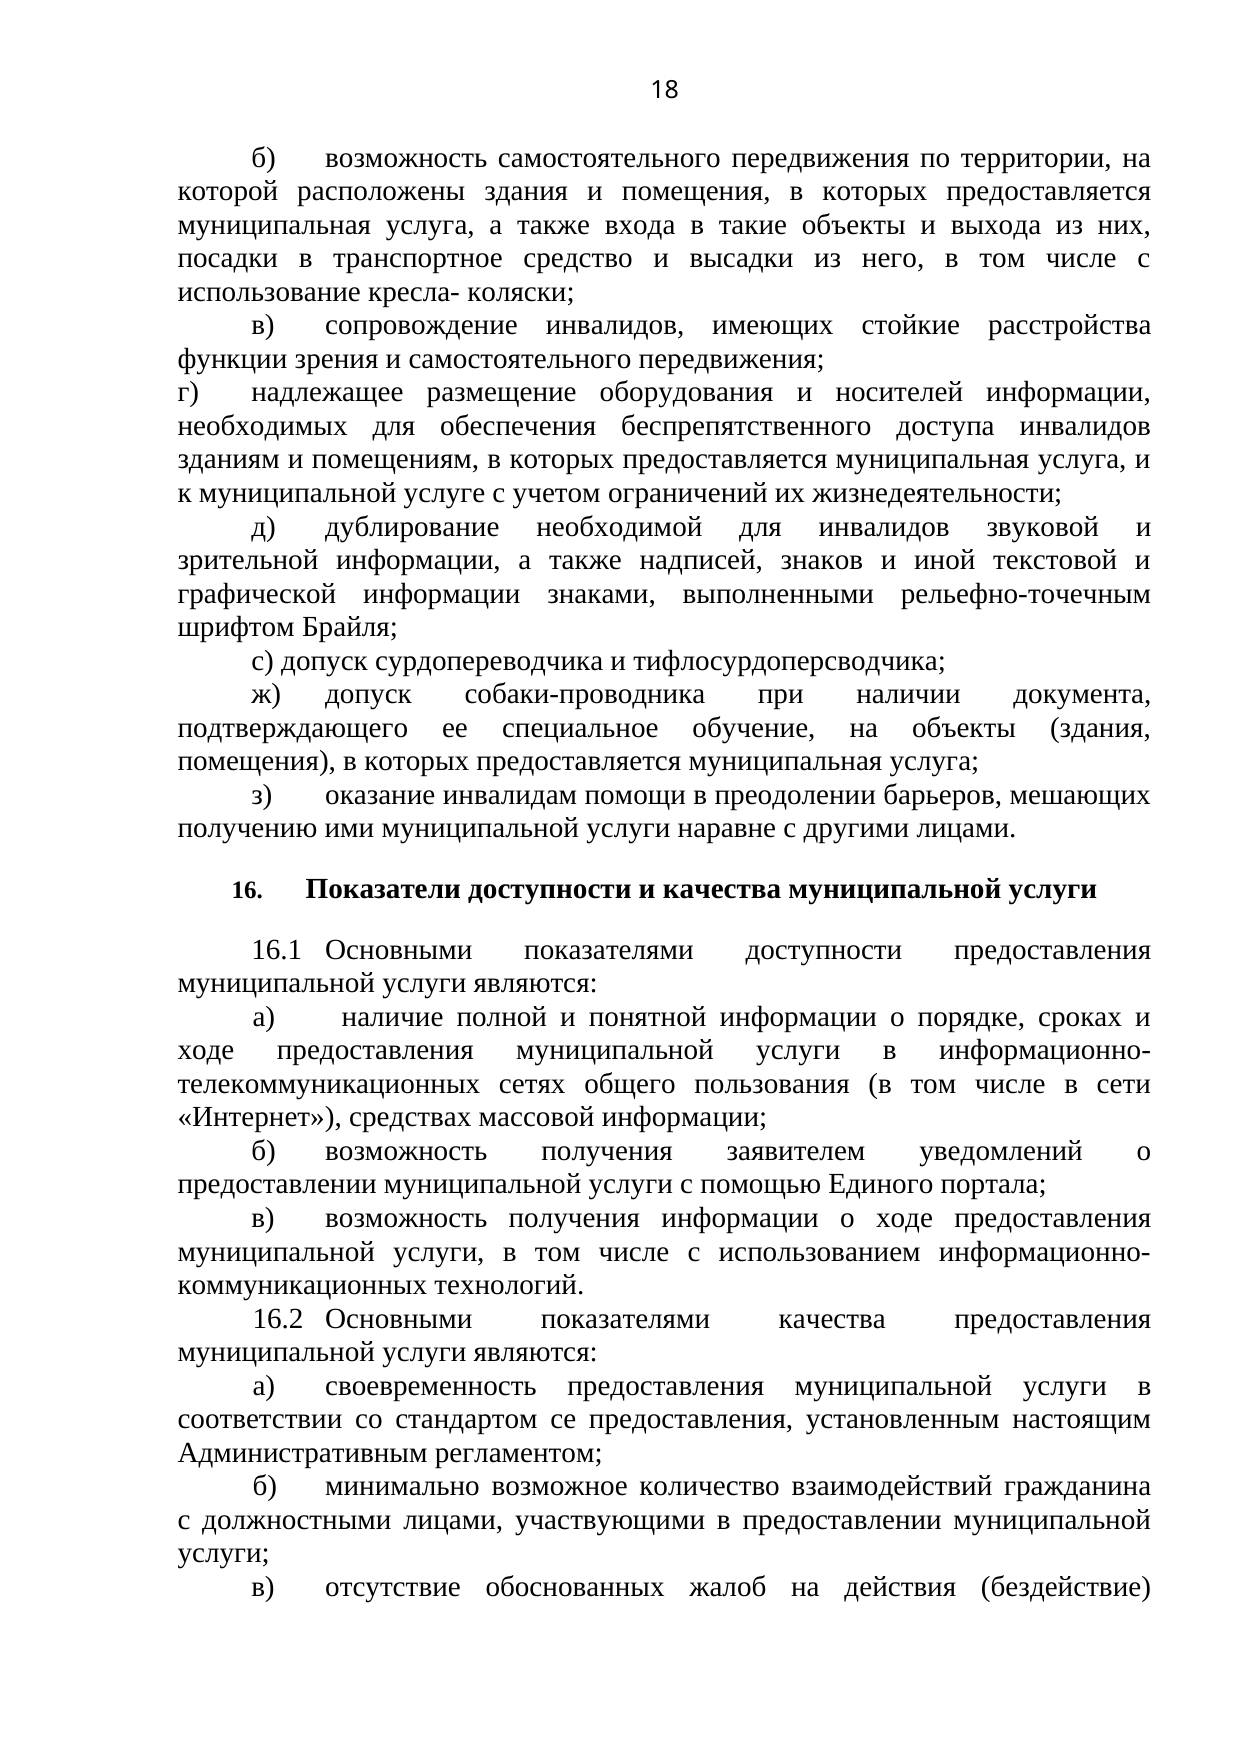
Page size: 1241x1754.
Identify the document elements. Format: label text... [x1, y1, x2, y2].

list Показатели доступности и качества муниципальной услуги [177, 871, 1152, 905]
list минимально возможное количество взаимодействий гражданина с должностными лицами, участвующими в предоставлении муниципальной услуги; [177, 1468, 1152, 1569]
list оказание инвалидам помощи в преодолении барьеров, мешающих получению ими муниципальной услуги наравне с другими лицами. [177, 777, 1152, 844]
list допуск собаки-проводника при наличии документа, подтверждающего ее специальное обучение, на объекты (здания, помещения), в которых предоставляется муниципальная услуга; [177, 676, 1152, 777]
list возможность получения информации о ходе предоставления муниципальной услуги, в том числе с использованием информационно- коммуникационных технологий. [177, 1200, 1152, 1301]
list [177, 1569, 1152, 1603]
list своевременность предоставления муниципальной услуги в соответствии со стандартом се предоставления, установленным настоящим Административным регламентом; [177, 1368, 1152, 1468]
list возможность получения заявителем уведомлений о предоставлении муниципальной услуги с помощью Единого портала; [177, 1133, 1152, 1200]
list надлежащее размещение оборудования и носителей информации, необходимых для обеспечения беспрепятственного доступа инвалидов зданиям и помещениям, в которых предоставляется муниципальная услуга, и к муниципальной услуге с учетом ограничений их жизнедеятельности; [177, 374, 1152, 509]
list Основными показателями качества предоставления муниципальной услуги являются: [177, 1301, 1152, 1368]
text с) допуск сурдопереводчика и тифлосурдоперсводчика; [177, 643, 1152, 676]
list возможность самостоятельного передвижения по территории, на которой расположены здания и помещения, в которых предоставляется муниципальная услуга, а также входа в такие объекты и выхода из них, посадки в транспортное средство и высадки из него, в том числе с использование кресла- коляски; [177, 140, 1152, 307]
list дублирование необходимой для инвалидов звуковой и зрительной информации, а также надписей, знаков и иной текстовой и графической информации знаками, выполненными рельефно-точечным шрифтом Брайля; [177, 509, 1152, 643]
list сопровождение инвалидов, имеющих стойкие расстройства функции зрения и самостоятельного передвижения; [177, 307, 1152, 374]
list Основными показателями доступности предоставления муниципальной услуги являются: [177, 932, 1152, 999]
list наличие полной и понятной информации о порядке, сроках и ходе предоставления муниципальной услуги в информационно- телекоммуникационных сетях общего пользования (в том числе в сети «Интернет»), средствах массовой информации; [177, 999, 1152, 1133]
